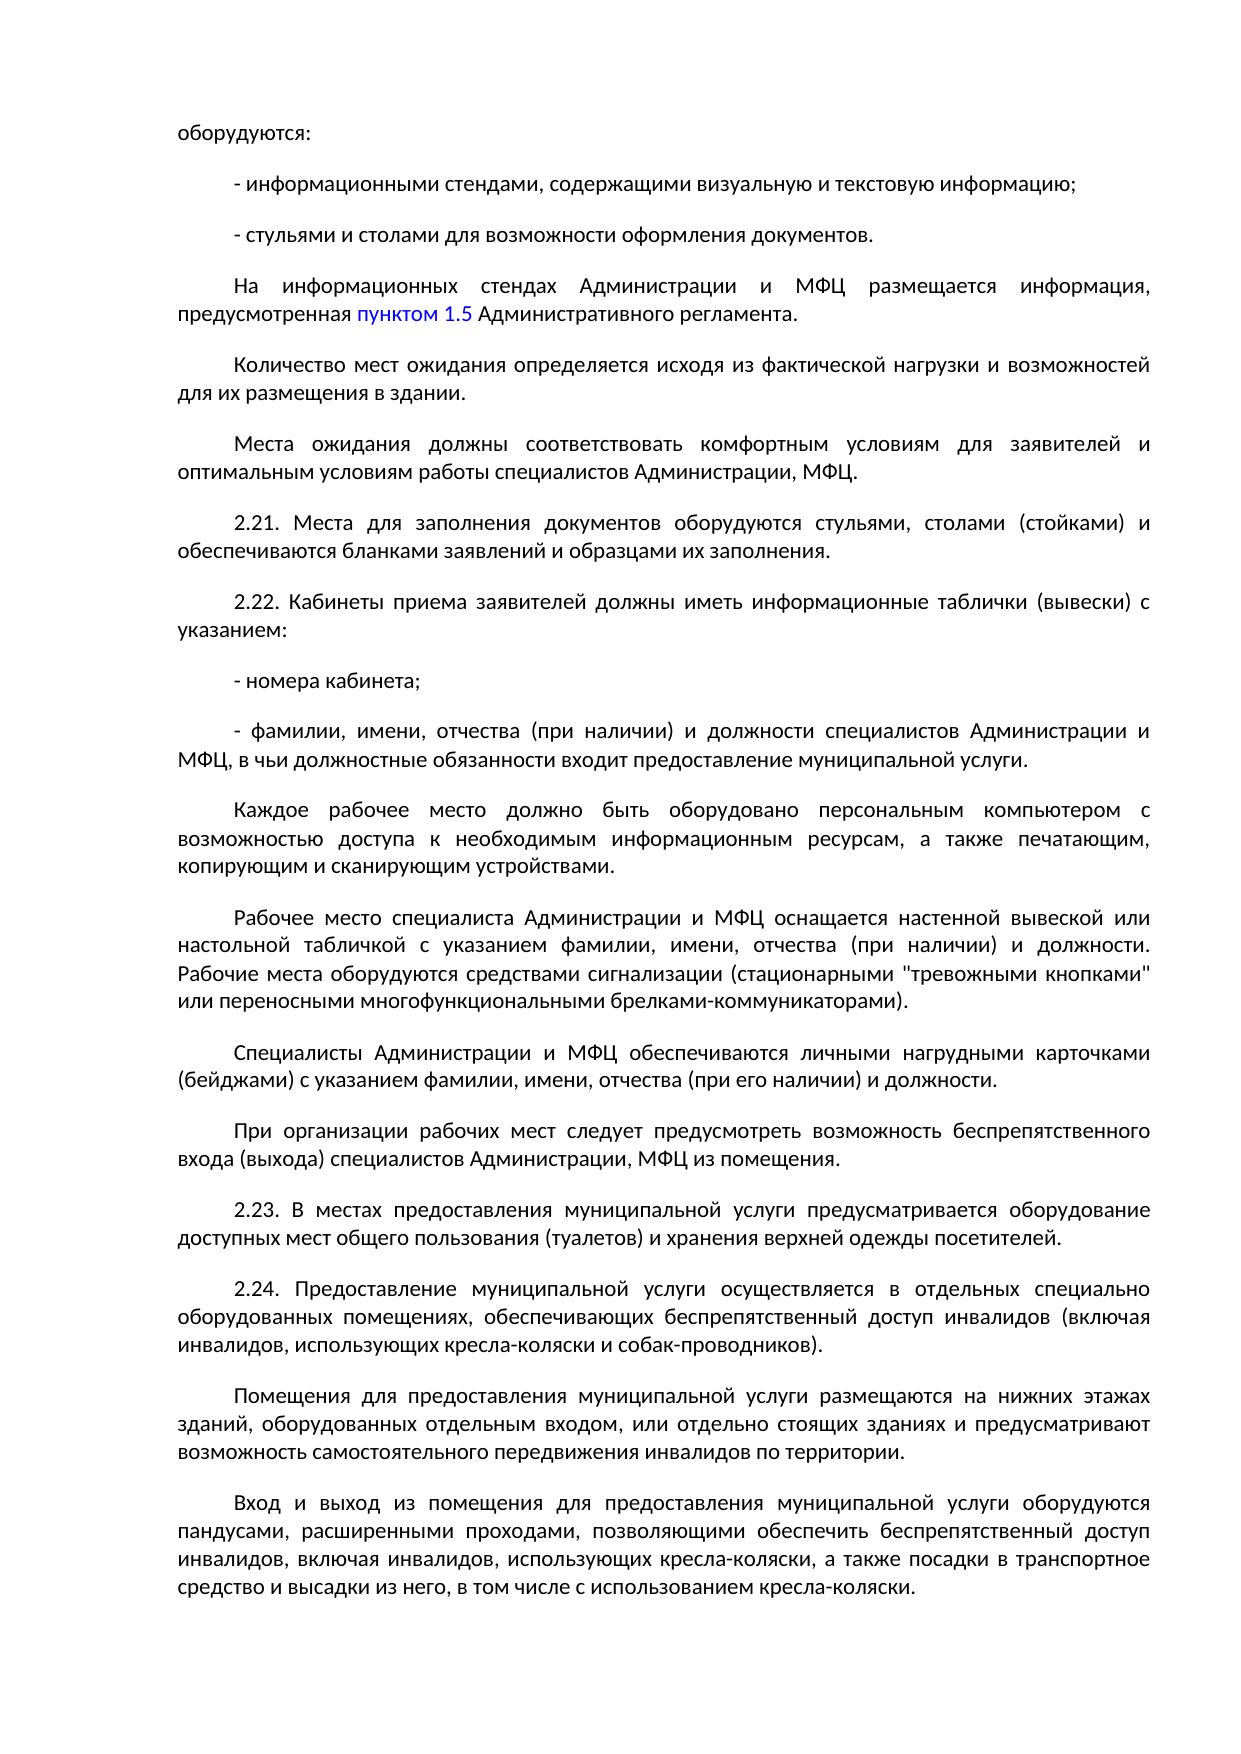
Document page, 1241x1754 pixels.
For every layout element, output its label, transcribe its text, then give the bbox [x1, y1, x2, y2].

text - номера кабинета; [177, 666, 1152, 694]
text Помещения для предоставления муниципальной услуги размещаются на нижних этажах зданий, оборудованных отдельным входом, или отдельно стоящих зданиях и предусматривают возможность самостоятельного передвижения инвалидов по территории. [177, 1381, 1152, 1466]
text На информационных стендах Администрации и МФЦ размещается информация, предусмотренная пунктом 1.5 Административного регламента. [177, 271, 1152, 327]
text Количество мест ожидания определяется исходя из фактической нагрузки и возможностей для их размещения в здании. [177, 350, 1152, 406]
text Вход и выход из помещения для предоставления муниципальной услуги оборудуются пандусами, расширенными проходами, позволяющими обеспечить беспрепятственный доступ инвалидов, включая инвалидов, использующих кресла-коляски, а также посадки в транспортное средство и высадки из него, в том числе с использованием кресла-коляски. [177, 1488, 1152, 1601]
text Рабочее место специалиста Администрации и МФЦ оснащается настенной вывеской или настольной табличкой с указанием фамилии, имени, отчества (при наличии) и должности. Рабочие места оборудуются средствами сигнализации (стационарными "тревожными кнопками" или переносными многофункциональными брелками-коммуникаторами). [177, 903, 1152, 1015]
text 2.21. Места для заполнения документов оборудуются стульями, столами (стойками) и обеспечиваются бланками заявлений и образцами их заполнения. [177, 508, 1152, 564]
text 2.24. Предоставление муниципальной услуги осуществляется в отдельных специально оборудованных помещениях, обеспечивающих беспрепятственный доступ инвалидов (включая инвалидов, использующих кресла-коляски и собак-проводников). [177, 1274, 1152, 1358]
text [177, 118, 1152, 146]
text Специалисты Администрации и МФЦ обеспечиваются личными нагрудными карточками (бейджами) с указанием фамилии, имени, отчества (при его наличии) и должности. [177, 1038, 1152, 1094]
text Места ожидания должны соответствовать комфортным условиям для заявителей и оптимальным условиям работы специалистов Администрации, МФЦ. [177, 429, 1152, 485]
text - информационными стендами, содержащими визуальную и текстовую информацию; [177, 169, 1152, 197]
text - фамилии, имени, отчества (при наличии) и должности специалистов Администрации и МФЦ, в чьи должностные обязанности входит предоставление муниципальной услуги. [177, 717, 1152, 773]
text 2.22. Кабинеты приема заявителей должны иметь информационные таблички (вывески) с указанием: [177, 587, 1152, 643]
text Каждое рабочее место должно быть оборудовано персональным компьютером с возможностью доступа к необходимым информационным ресурсам, а также печатающим, копирующим и сканирующим устройствами. [177, 796, 1152, 880]
text - стульями и столами для возможности оформления документов. [177, 220, 1152, 248]
text При организации рабочих мест следует предусмотреть возможность беспрепятственного входа (выхода) специалистов Администрации, МФЦ из помещения. [177, 1117, 1152, 1173]
text 2.23. В местах предоставления муниципальной услуги предусматривается оборудование доступных мест общего пользования (туалетов) и хранения верхней одежды посетителей. [177, 1196, 1152, 1252]
